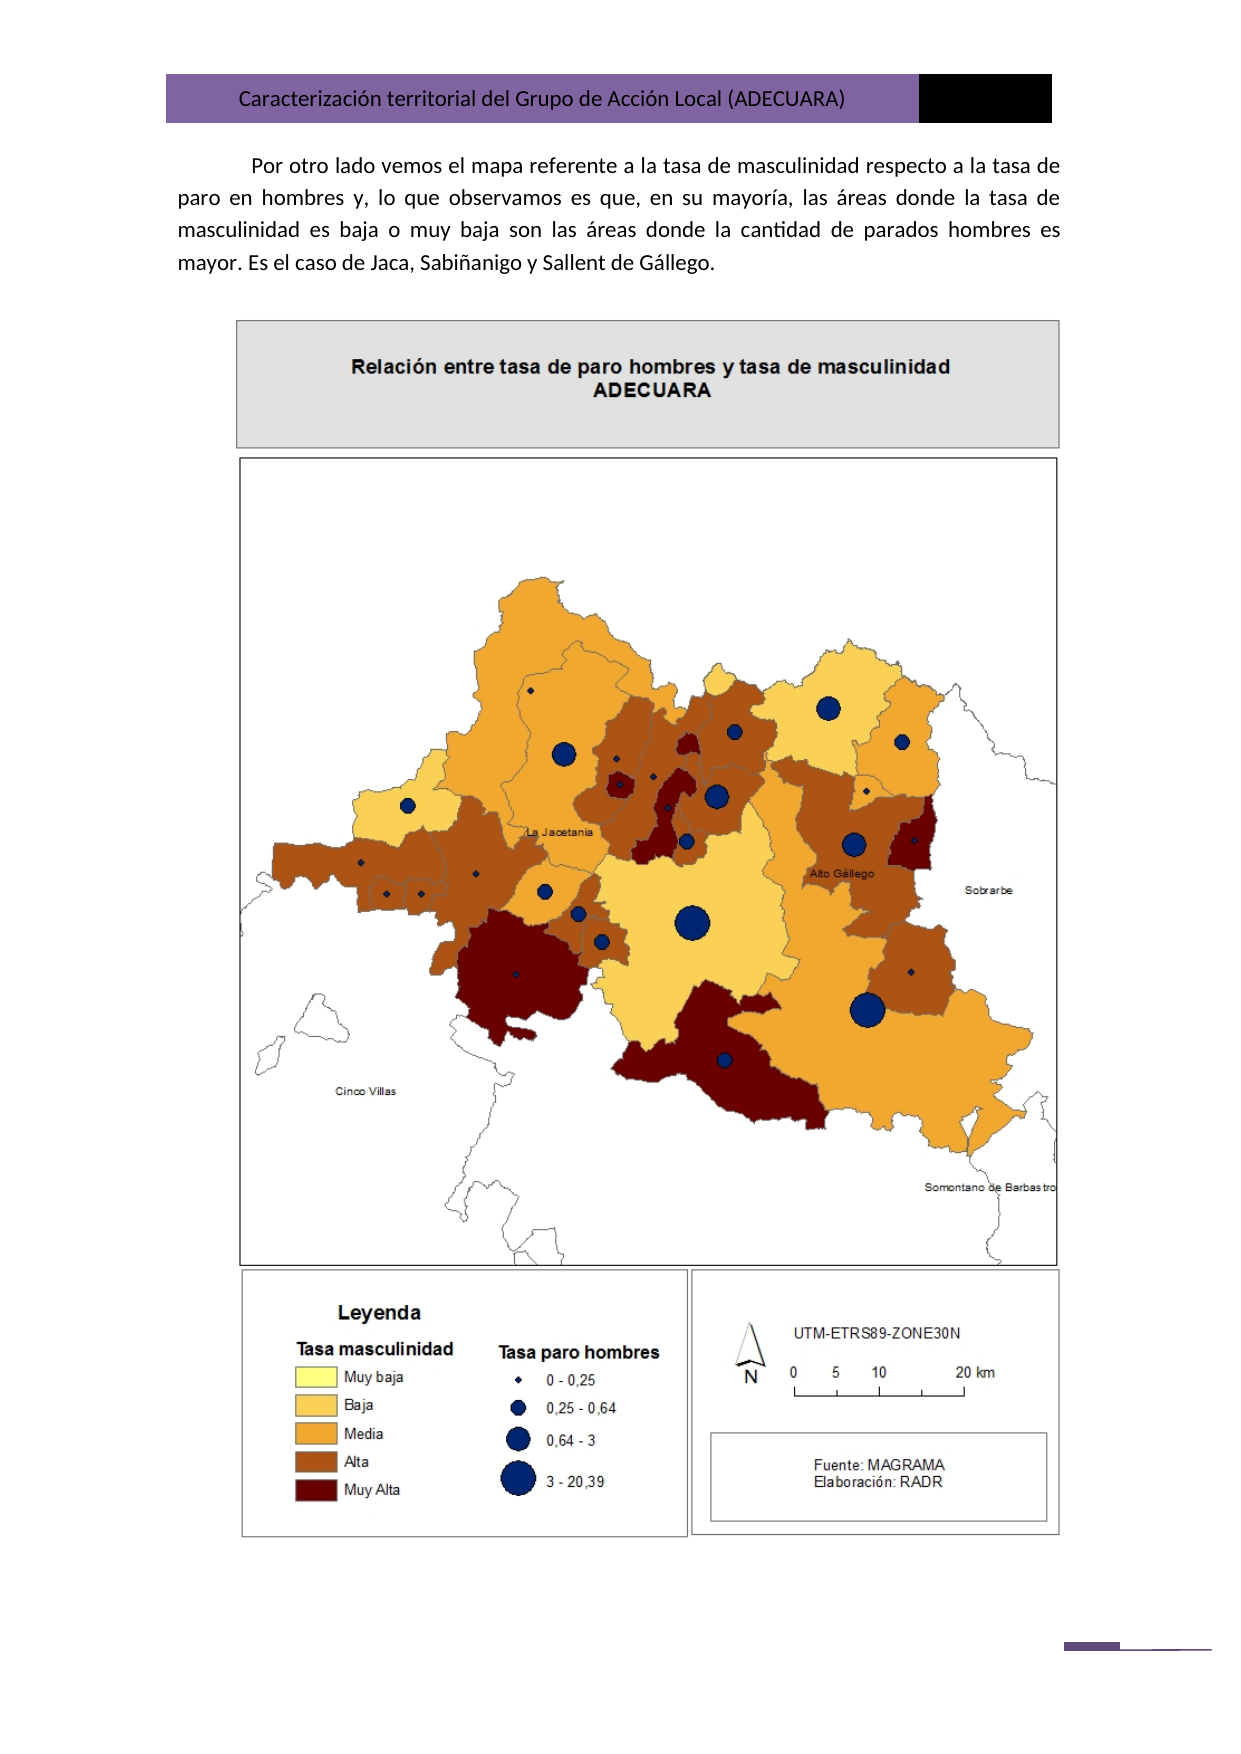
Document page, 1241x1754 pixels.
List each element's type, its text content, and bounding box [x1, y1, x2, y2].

picture [206, 300, 1092, 1553]
text Por otro lado vemos el mapa referente a la tasa de masculinidad respecto a la tasa de paro en hombres y, lo que observamos es que, en su mayoría, las áreas donde la tasa de masculinidad es baja o muy baja son las áreas donde la cantidad de parados hombres es mayor. Es el caso de Jaca, Sabiñanigo y Sallent de Gállego. [177, 151, 1063, 276]
